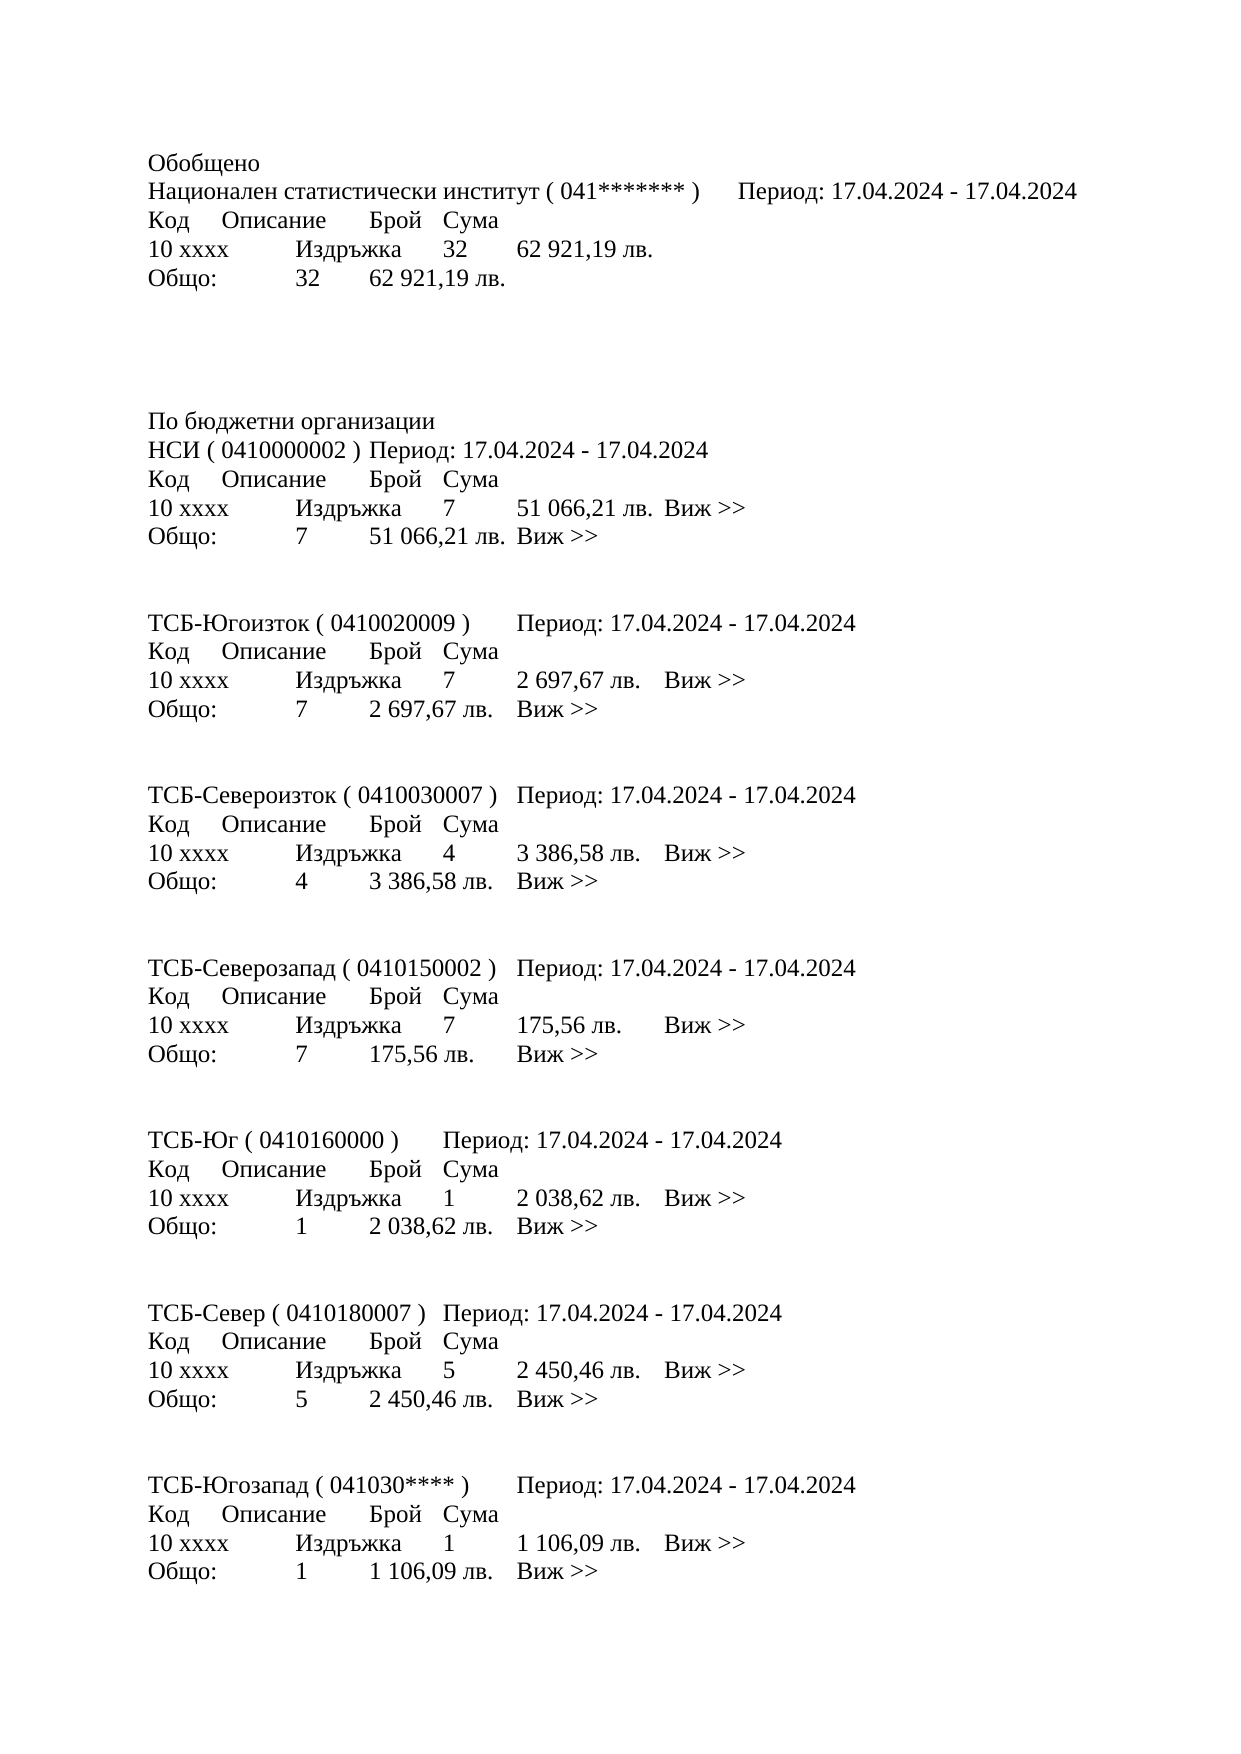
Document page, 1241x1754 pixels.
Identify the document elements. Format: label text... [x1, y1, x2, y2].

text 10 xxxx Издръжка 7 175,56 лв. Виж >> [148, 1010, 1093, 1039]
text Общо: 5 2 450,46 лв. Виж >> [148, 1384, 1093, 1413]
text Общо: 7 51 066,21 лв. Виж >> [148, 521, 1093, 550]
text ТСБ-Североизток ( 0410030007 ) Период: 17.04.2024 - 17.04.2024 [148, 780, 1093, 809]
text ТСБ-Север ( 0410180007 ) Период: 17.04.2024 - 17.04.2024 [148, 1298, 1093, 1326]
text ТСБ-Северозапад ( 0410150002 ) Период: 17.04.2024 - 17.04.2024 [148, 953, 1093, 981]
text ТСБ-Югоизток ( 0410020009 ) Период: 17.04.2024 - 17.04.2024 [148, 608, 1093, 636]
text Код Описание Брой Сума [148, 981, 1093, 1010]
text 10 xxxx Издръжка 5 2 450,46 лв. Виж >> [148, 1355, 1093, 1384]
text Общо: 7 2 697,67 лв. Виж >> [148, 694, 1093, 723]
text 10 xxxx Издръжка 7 51 066,21 лв. Виж >> [148, 493, 1093, 521]
text Общо: 7 175,56 лв. Виж >> [148, 1039, 1093, 1068]
text Код Описание Брой Сума [148, 464, 1093, 493]
text Код Описание Брой Сума [148, 809, 1093, 838]
text НСИ ( 0410000002 ) Период: 17.04.2024 - 17.04.2024 [148, 435, 1093, 464]
text Код Описание Брой Сума [148, 1326, 1093, 1355]
text Код Описание Брой Сума [148, 1154, 1093, 1183]
text Общо: 4 3 386,58 лв. Виж >> [148, 866, 1093, 895]
text Обобщено [148, 148, 1093, 176]
text 10 xxxx Издръжка 32 62 921,19 лв. [148, 234, 1093, 263]
text Общо: 1 1 106,09 лв. Виж >> [148, 1556, 1093, 1585]
text ТСБ-Югозапад ( 041030**** ) Период: 17.04.2024 - 17.04.2024 [148, 1470, 1093, 1499]
text 10 xxxx Издръжка 1 2 038,62 лв. Виж >> [148, 1183, 1093, 1211]
text 10 xxxx Издръжка 7 2 697,67 лв. Виж >> [148, 665, 1093, 694]
text ТСБ-Юг ( 0410160000 ) Период: 17.04.2024 - 17.04.2024 [148, 1125, 1093, 1154]
text Общо: 1 2 038,62 лв. Виж >> [148, 1211, 1093, 1240]
text 10 xxxx Издръжка 4 3 386,58 лв. Виж >> [148, 838, 1093, 866]
text Код Описание Брой Сума [148, 1499, 1093, 1528]
text 10 xxxx Издръжка 1 1 106,09 лв. Виж >> [148, 1528, 1093, 1556]
text Код Описание Брой Сума [148, 205, 1093, 234]
text Национален статистически институт ( 041******* ) Период: 17.04.2024 - 17.04.2024 [148, 176, 1093, 205]
text Код Описание Брой Сума [148, 636, 1093, 665]
text Общо: 32 62 921,19 лв. [148, 263, 1093, 291]
text По бюджетни организации [148, 406, 1093, 435]
